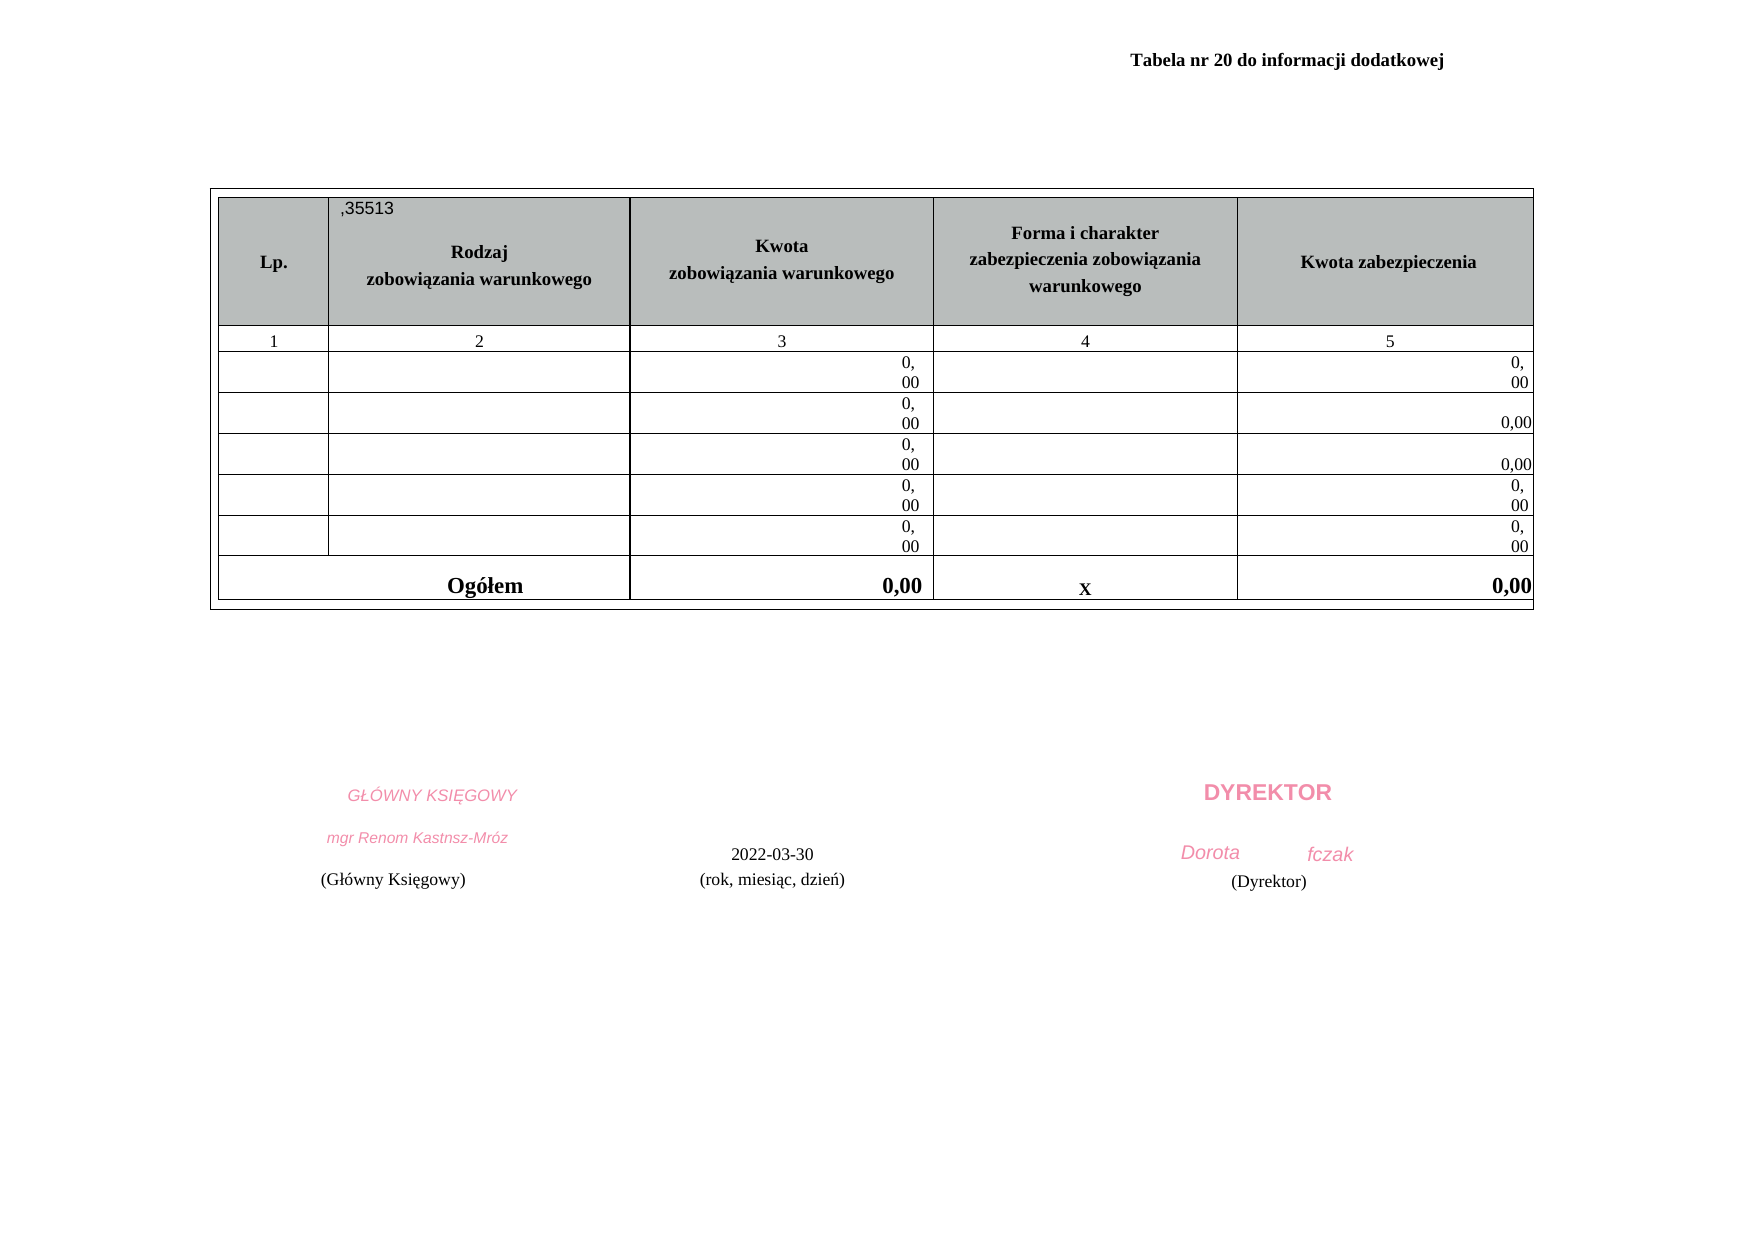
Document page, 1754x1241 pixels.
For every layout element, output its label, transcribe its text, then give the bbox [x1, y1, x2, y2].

table_cell 0,00 [631, 393, 933, 433]
table_cell [329, 434, 629, 474]
table_cell [934, 475, 1237, 515]
table_cell [934, 352, 1237, 392]
table_cell 3 [631, 326, 933, 351]
table_header Kwota zabezpieczenia [1238, 198, 1533, 325]
text DYREKTOR [1203, 778, 1337, 805]
table_cell 0,00 [1238, 434, 1533, 474]
table_cell 5 [1238, 326, 1533, 351]
table_cell 4 [934, 326, 1237, 351]
table_header Forma i charakter zabezpieczenia zobowiązania warunkowego [934, 198, 1237, 325]
table_cell [219, 434, 328, 474]
text fczak [1307, 843, 1357, 866]
table_cell [219, 352, 328, 392]
table_cell Ogółem [219, 556, 629, 599]
table_cell 0,00 [1238, 352, 1533, 392]
text mgr Renom Kastnsz-Mróz [327, 828, 545, 847]
table_cell 0,00 [631, 516, 933, 555]
table_cell [219, 393, 328, 433]
table_cell 0,00 [1238, 516, 1533, 555]
table_cell [219, 516, 328, 555]
table_cell 0,00 [1238, 393, 1533, 433]
table_cell 0,00 [631, 556, 933, 599]
table_cell 0,00 [631, 352, 933, 392]
table_cell 0,00 [631, 434, 933, 474]
table_cell [934, 516, 1237, 555]
text GŁÓWNY KSIĘGOWY [347, 786, 523, 805]
table_header ,35513 Rodzaj zobowiązania warunkowego [329, 198, 629, 325]
table_cell 0,00 [1238, 556, 1533, 599]
text 2022-03-30 [684, 844, 861, 864]
table_cell [934, 434, 1237, 474]
table_cell 0,00 [1238, 475, 1533, 515]
text Dorota [1181, 841, 1253, 863]
table_cell 0,00 [631, 475, 933, 515]
table_cell 2 [329, 326, 629, 351]
text (Główny Księgowy) [321, 869, 495, 889]
text (rok, miesiąc, dzień) [684, 868, 861, 889]
table_cell [329, 352, 629, 392]
table_header Kwota zobowiązania warunkowego [631, 198, 933, 325]
table_cell [329, 475, 629, 515]
table_cell 1 [219, 326, 328, 351]
table_cell [329, 393, 629, 433]
table_cell X [934, 556, 1237, 599]
text (Dyrektor) [1231, 871, 1326, 891]
table_cell [329, 516, 629, 555]
table_cell [219, 475, 328, 515]
table_cell [934, 393, 1237, 433]
table_header Lp. [219, 198, 328, 325]
